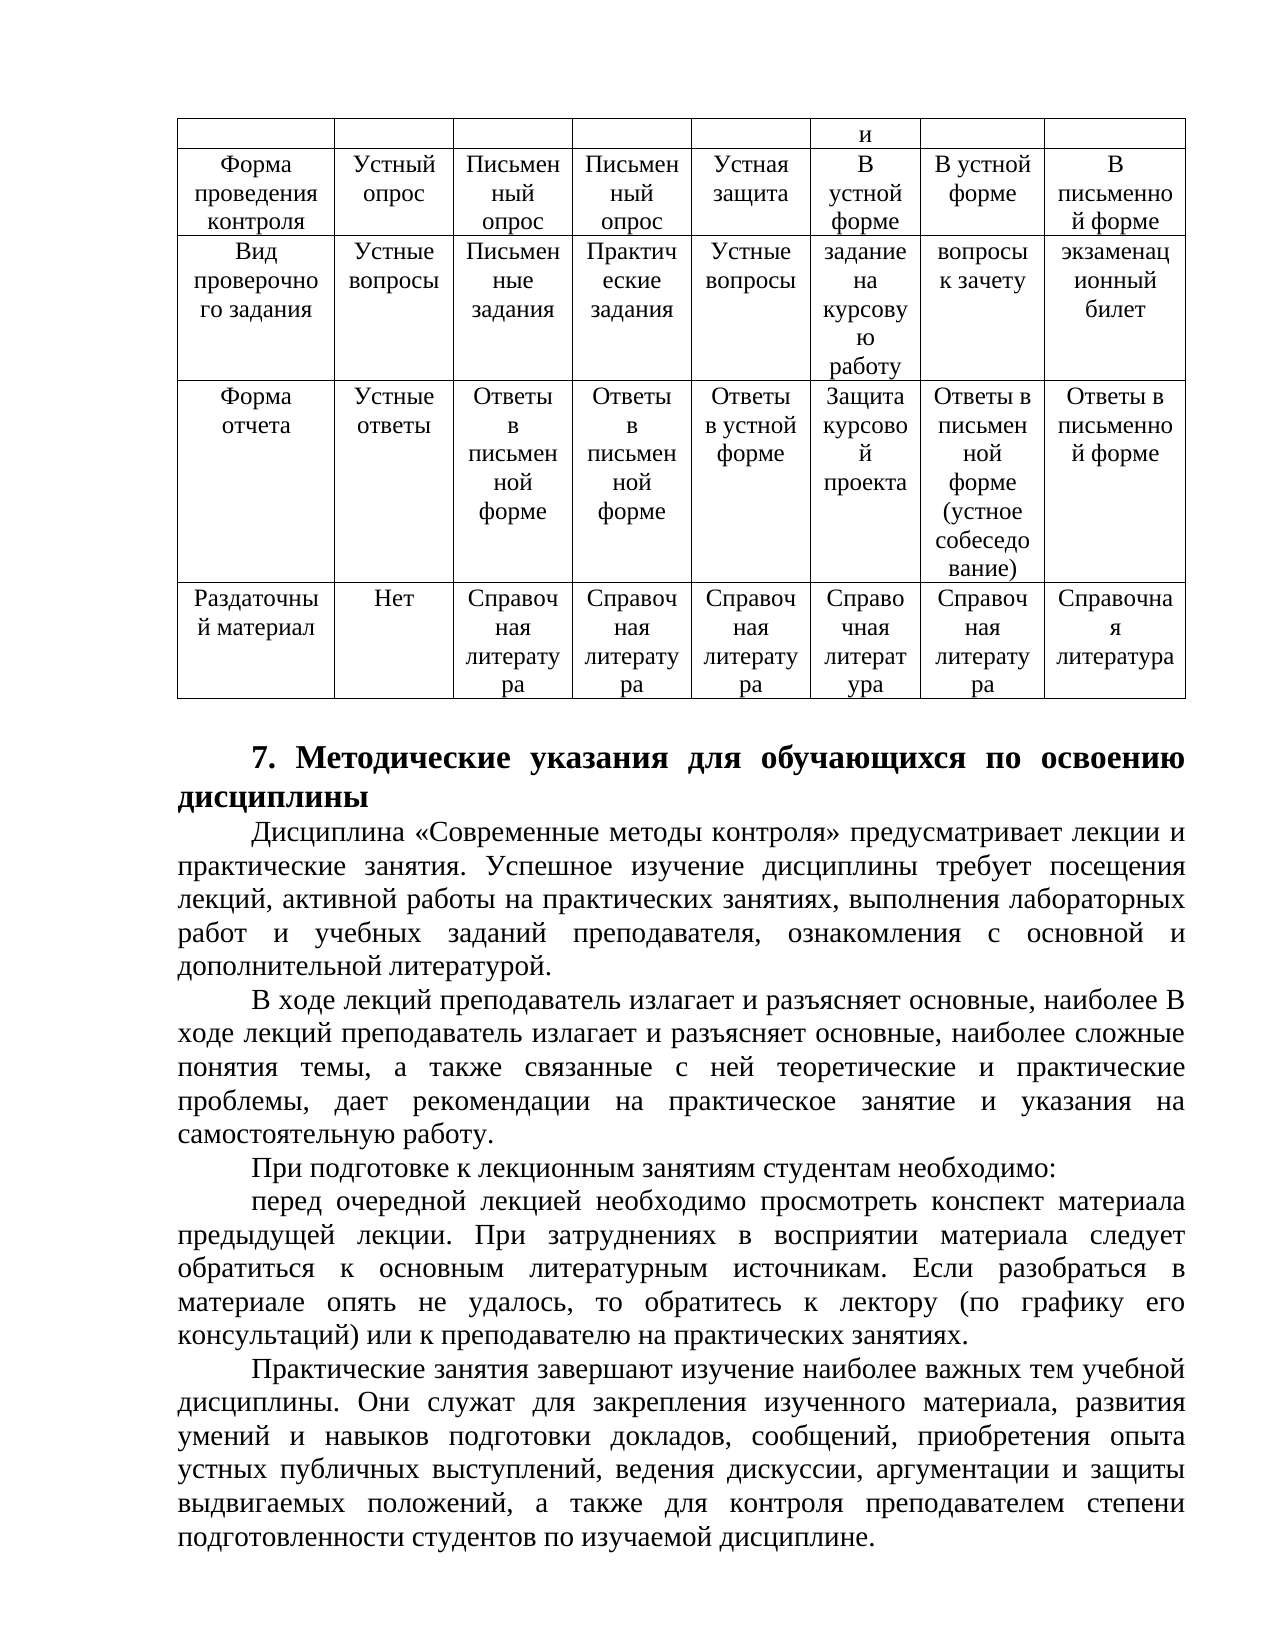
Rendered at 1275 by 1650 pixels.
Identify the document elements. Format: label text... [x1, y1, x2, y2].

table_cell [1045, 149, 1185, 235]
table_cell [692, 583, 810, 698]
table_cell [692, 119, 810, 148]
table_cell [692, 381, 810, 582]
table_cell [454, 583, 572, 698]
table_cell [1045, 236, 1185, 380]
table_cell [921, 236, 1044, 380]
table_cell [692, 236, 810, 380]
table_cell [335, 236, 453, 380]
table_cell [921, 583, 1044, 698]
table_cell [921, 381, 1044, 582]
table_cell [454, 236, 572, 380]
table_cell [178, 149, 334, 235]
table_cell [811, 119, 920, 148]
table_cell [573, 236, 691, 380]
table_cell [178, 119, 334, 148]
list В ходе лекций преподаватель излагает и разъясняет основные, наиболее В ходе лекций преподаватель излагает и разъясняет основные, наиболее сложные понятия темы, а также связанные с ней теоретические и практические проблемы, дает рекомендации на практическое занятие и указания на самостоятельную работу. [177, 982, 1186, 1150]
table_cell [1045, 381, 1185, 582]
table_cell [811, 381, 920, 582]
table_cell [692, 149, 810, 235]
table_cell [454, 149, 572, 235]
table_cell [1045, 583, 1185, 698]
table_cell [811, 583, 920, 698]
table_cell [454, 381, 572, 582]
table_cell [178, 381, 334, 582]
list перед очередной лекцией необходимо просмотреть конспект материала предыдущей лекции. При затруднениях в восприятии материала следует обратиться к основным литературным источникам. Если разобраться в материале опять не удалось, то обратитесь к лектору (по графику его консультаций) или к преподавателю на практических занятиях. [177, 1183, 1186, 1351]
list Дисциплина «Современные методы контроля» предусматривает лекции и практические занятия. Успешное изучение дисциплины требует посещения лекций, активной работы на практических занятиях, выполнения лабораторных работ и учебных заданий преподавателя, ознакомления с основной и дополнительной литературой. [177, 814, 1186, 982]
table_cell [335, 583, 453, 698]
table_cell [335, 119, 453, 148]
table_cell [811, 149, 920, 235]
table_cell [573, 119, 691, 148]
text Практические занятия завершают изучение наиболее важных тем учебной дисциплины. Они служат для закрепления изученного материала, развития умений и навыков подготовки докладов, сообщений, приобретения опыта устных публичных выступлений, ведения дискуссии, аргументации и защиты выдвигаемых положений, а также для контроля преподавателем степени подготовленности студентов по изучаемой дисциплине. [177, 1351, 1186, 1552]
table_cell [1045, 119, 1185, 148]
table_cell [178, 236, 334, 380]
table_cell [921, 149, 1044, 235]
subtitle 7. Методические указания для обучающихся по освоению дисциплины [177, 738, 1186, 814]
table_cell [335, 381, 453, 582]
list При подготовке к лекционным занятиям студентам необходимо: [177, 1150, 1186, 1183]
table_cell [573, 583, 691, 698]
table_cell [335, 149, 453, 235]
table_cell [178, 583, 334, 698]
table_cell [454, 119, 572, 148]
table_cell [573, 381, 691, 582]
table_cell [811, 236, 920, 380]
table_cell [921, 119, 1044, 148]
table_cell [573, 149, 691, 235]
